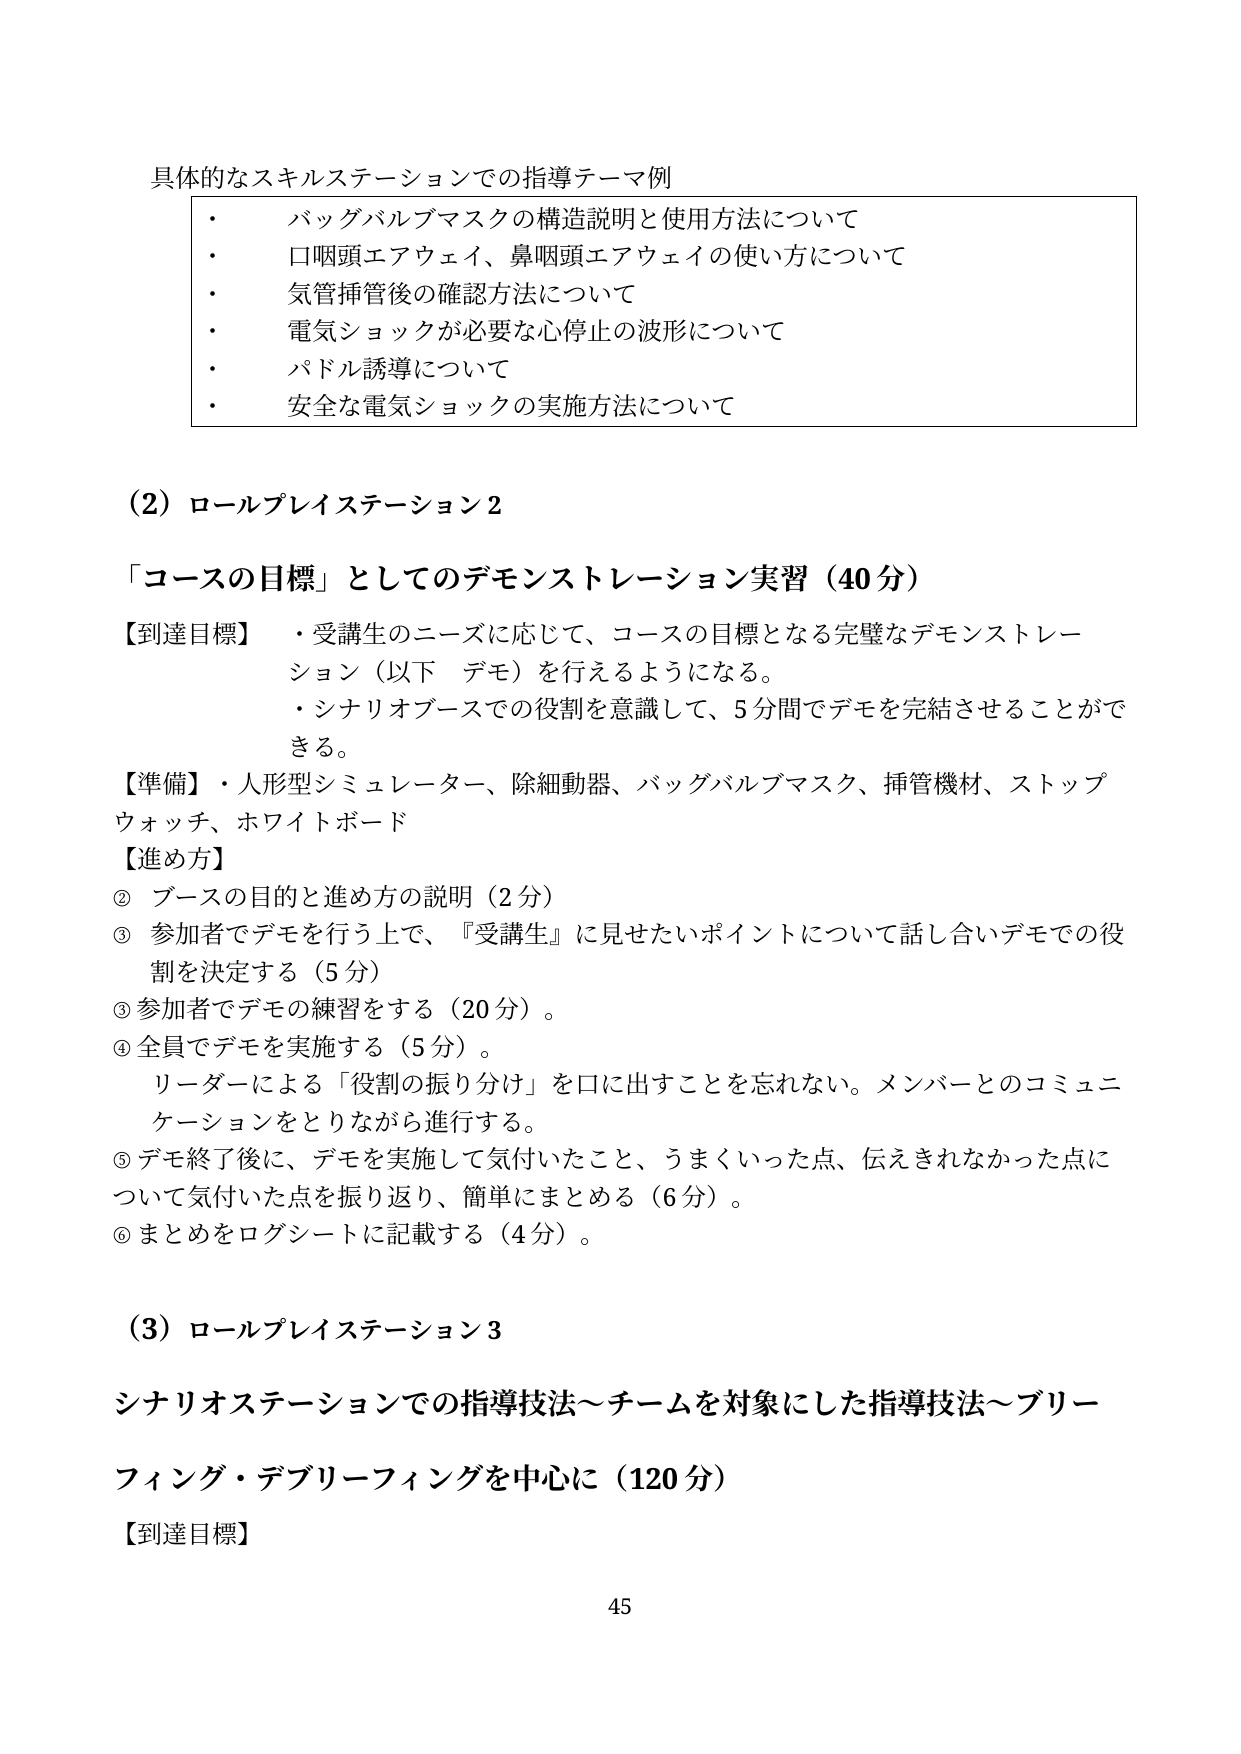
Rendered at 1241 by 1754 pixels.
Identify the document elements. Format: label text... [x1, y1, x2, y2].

text ⑤デモ終了後に、デモを実施して気付いたこと、うまくいった点、伝えきれなかった点について気付いた点を振り返り、簡単にまとめる（6分）。 [112, 1139, 1128, 1214]
text ③参加者でデモの練習をする（20分）。 [112, 989, 1128, 1027]
text ・ 気管挿管後の確認方法について [192, 271, 1136, 308]
list 参加者でデモを行う上で、『受講生』に見せたいポイントについて話し合いデモでの役割を決定する（5分） [112, 914, 1128, 989]
text ⑥まとめをログシートに記載する（4分）。 [112, 1214, 1128, 1252]
text ・ バッグバルブマスクの構造説明と使用方法について [192, 197, 1136, 233]
text リーダーによる「役割の振り分け」を口に出すことを忘れない。メンバーとのコミュニケーションをとりながら進行する。 [150, 1064, 1128, 1139]
text 【到達目標】 [112, 1514, 1128, 1552]
text 「コースの目標」としてのデモンストレーション実習（40分） [112, 539, 1128, 614]
text ④全員でデモを実施する（5分）。 [112, 1027, 1128, 1064]
text シナリオステーションでの指導技法～チームを対象にした指導技法～ブリーフィング・デブリーフィングを中心に（120分） [112, 1364, 1128, 1514]
text 【進め方】 [112, 839, 1128, 877]
text ・ パドル誘導について [192, 346, 1136, 383]
text ・シナリオブースでの役割を意識して、5分間でデモを完結させることができる。 [287, 689, 1128, 764]
list ブースの目的と進め方の説明（2分） [112, 877, 1128, 914]
text 具体的なスキルステーションでの指導テーマ例 [150, 158, 1128, 196]
text （2）ロールプレイステーション2 [112, 464, 1128, 539]
text （3）ロールプレイステーション3 [112, 1289, 1128, 1364]
text ・ 安全な電気ショックの実施方法について [192, 383, 1136, 426]
text ・ 口咽頭エアウェイ、鼻咽頭エアウェイの使い方について [192, 233, 1136, 271]
text ・ 電気ショックが必要な心停止の波形について [192, 308, 1136, 346]
text 【準備】・人形型シミュレーター、除細動器、バッグバルブマスク、挿管機材、ストップウォッチ、ホワイトボード [112, 764, 1128, 839]
text 【到達目標】 ・受講生のニーズに応じて、コースの目標となる完璧なデモンストレーション（以下 デモ）を行えるようになる。 [112, 614, 1128, 689]
